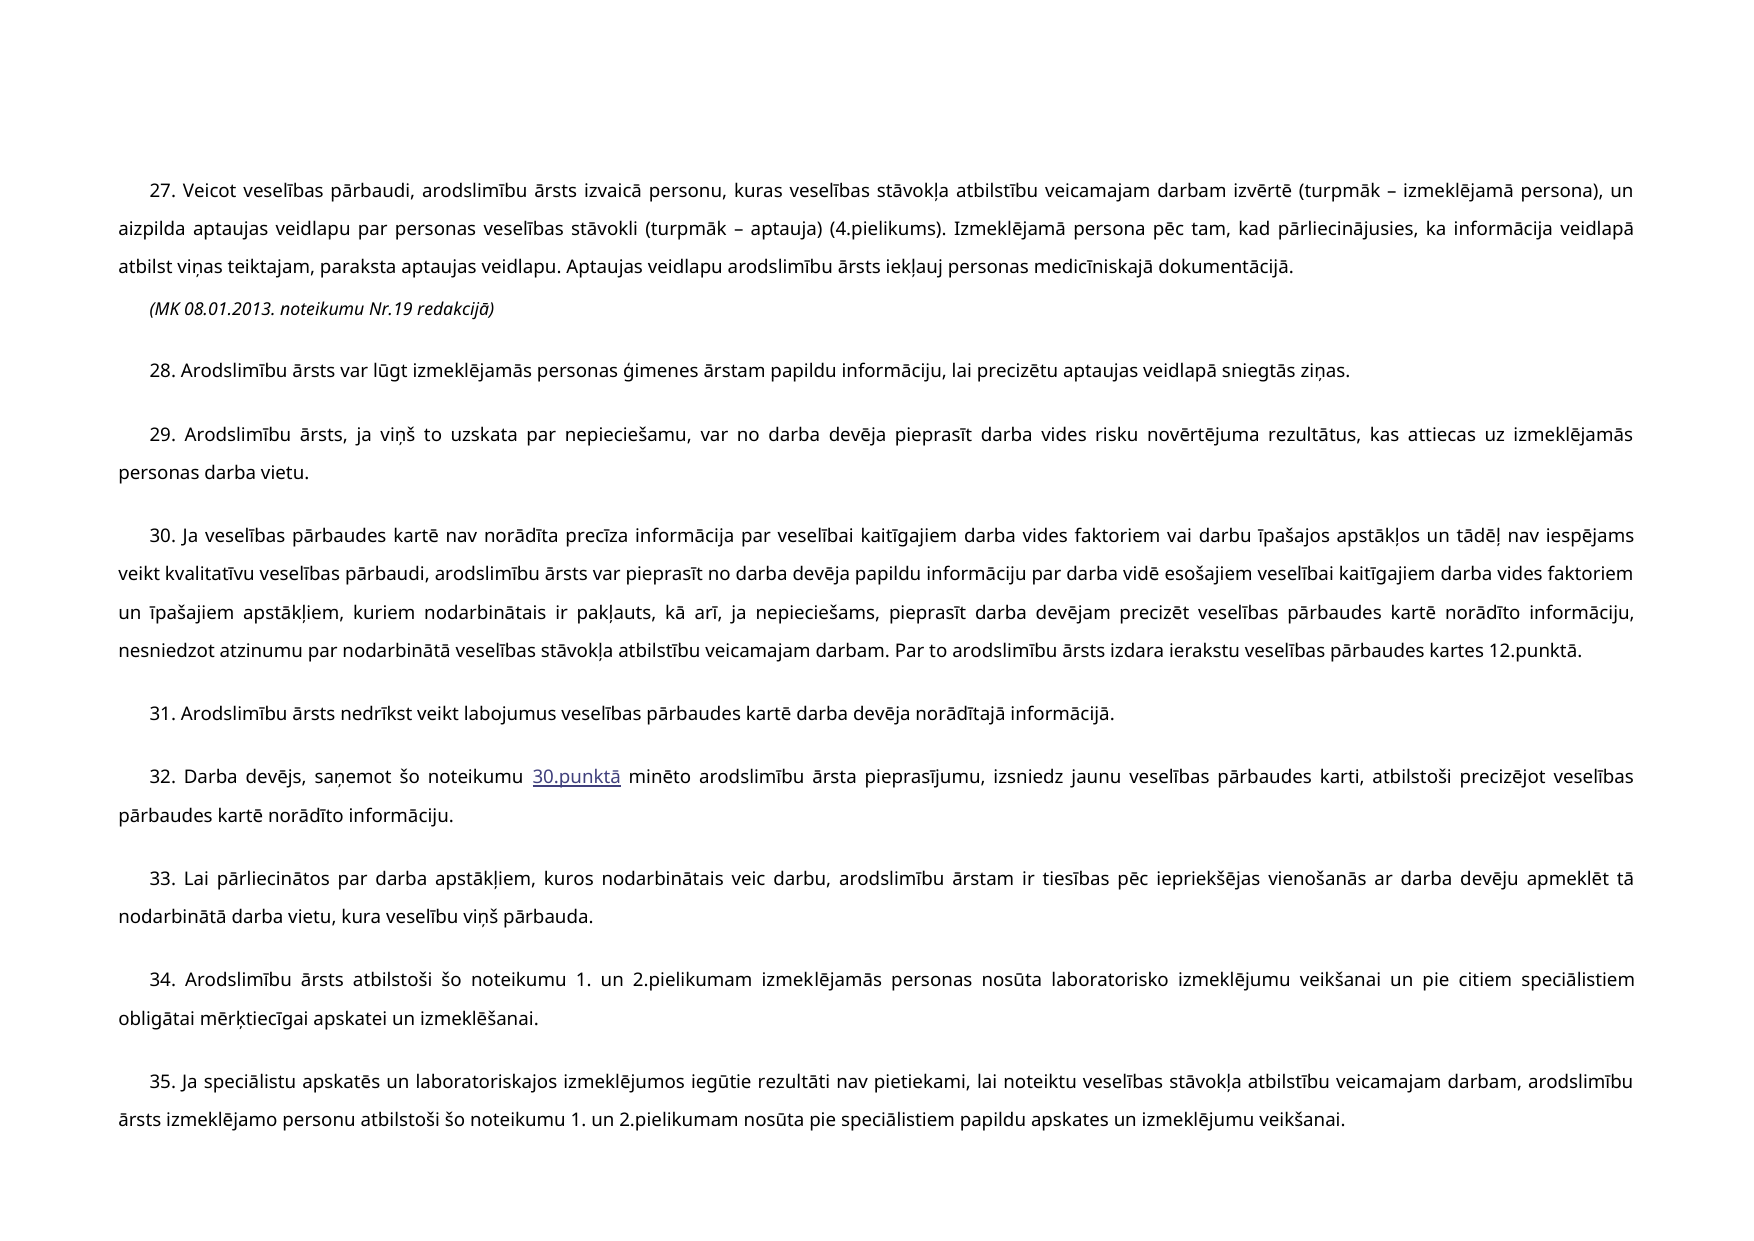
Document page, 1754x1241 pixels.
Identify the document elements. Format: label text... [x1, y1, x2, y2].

text 31. Arodslimību ārsts nedrīkst veikt labojumus veselības pārbaudes kartē darba devēja norādītajā informācijā. [118, 700, 1636, 726]
text 35. Ja speciālistu apskatēs un laboratoriskajos izmeklējumos iegūtie rezultāti nav pietiekami, lai noteiktu veselības stāvokļa atbilstību veicamajam darbam, arodslimību ārsts izmeklējamo personu atbilstoši šo noteikumu 1. un 2.pielikumam nosūta pie speciālistiem papildu apskates un izmeklējumu veikšanai. [118, 1068, 1636, 1132]
text (MK 08.01.2013. noteikumu Nr.19 redakcijā) [118, 297, 1636, 321]
text 33. Lai pārliecinātos par darba apstākļiem, kuros nodarbinātais veic darbu, arodslimību ārstam ir tiesības pēc iepriekšējas vienošanās ar darba devēju apmeklēt tā nodarbinātā darba vietu, kura veselību viņš pārbauda. [118, 865, 1636, 929]
text 27. Veicot veselības pārbaudi, arodslimību ārsts izvaicā personu, kuras veselības stāvokļa atbilstību veicamajam darbam izvērtē (turpmāk – izmeklējamā persona), un aizpilda aptaujas veidlapu par personas veselības stāvokli (turpmāk – aptauja) (4.pielikums). Izmeklējamā persona pēc tam, kad pārliecinājusies, ka informācija veidlapā atbilst viņas teiktajam, paraksta aptaujas veidlapu. Aptaujas veidlapu arodslimību ārsts iekļauj personas medicīniskajā dokumentācijā. [118, 177, 1636, 279]
text 30. Ja veselības pārbaudes kartē nav norādīta precīza informācija par veselībai kaitīgajiem darba vides faktoriem vai darbu īpašajos apstākļos un tādēļ nav iespējams veikt kvalitatīvu veselības pārbaudi, arodslimību ārsts var pieprasīt no darba devēja papildu informāciju par darba vidē esošajiem veselībai kaitīgajiem darba vides faktoriem un īpašajiem apstākļiem, kuriem nodarbinātais ir pakļauts, kā arī, ja nepieciešams, pieprasīt darba devējam precizēt veselības pārbaudes kartē norādīto informāciju, nesniedzot atzinumu par nodarbinātā veselības stāvokļa atbilstību veicamajam darbam. Par to arodslimību ārsts izdara ierakstu veselības pārbaudes kartes 12.punktā. [118, 522, 1636, 663]
text 32. Darba devējs, saņemot šo noteikumu 30.punktā minēto arodslimību ārsta pieprasījumu, izsniedz jaunu veselības pārbaudes karti, atbilstoši precizējot veselības pārbaudes kartē norādīto informāciju. [118, 764, 1636, 827]
text 29. Arodslimību ārsts, ja viņš to uzskata par nepieciešamu, var no darba devēja pieprasīt darba vides risku novērtējuma rezultātus, kas attiecas uz izmeklējamās personas darba vietu. [118, 421, 1636, 485]
text 28. Arodslimību ārsts var lūgt izmeklējamās personas ģimenes ārstam papildu informāciju, lai precizētu aptaujas veidlapā sniegtās ziņas. [118, 358, 1636, 383]
text 34. Arodslimību ārsts atbilstoši šo noteikumu 1. un 2.pielikumam izmeklējamās personas nosūta laboratorisko izmeklējumu veikšanai un pie citiem speciālistiem obligātai mērķtiecīgai apskatei un izmeklēšanai. [118, 967, 1636, 1030]
